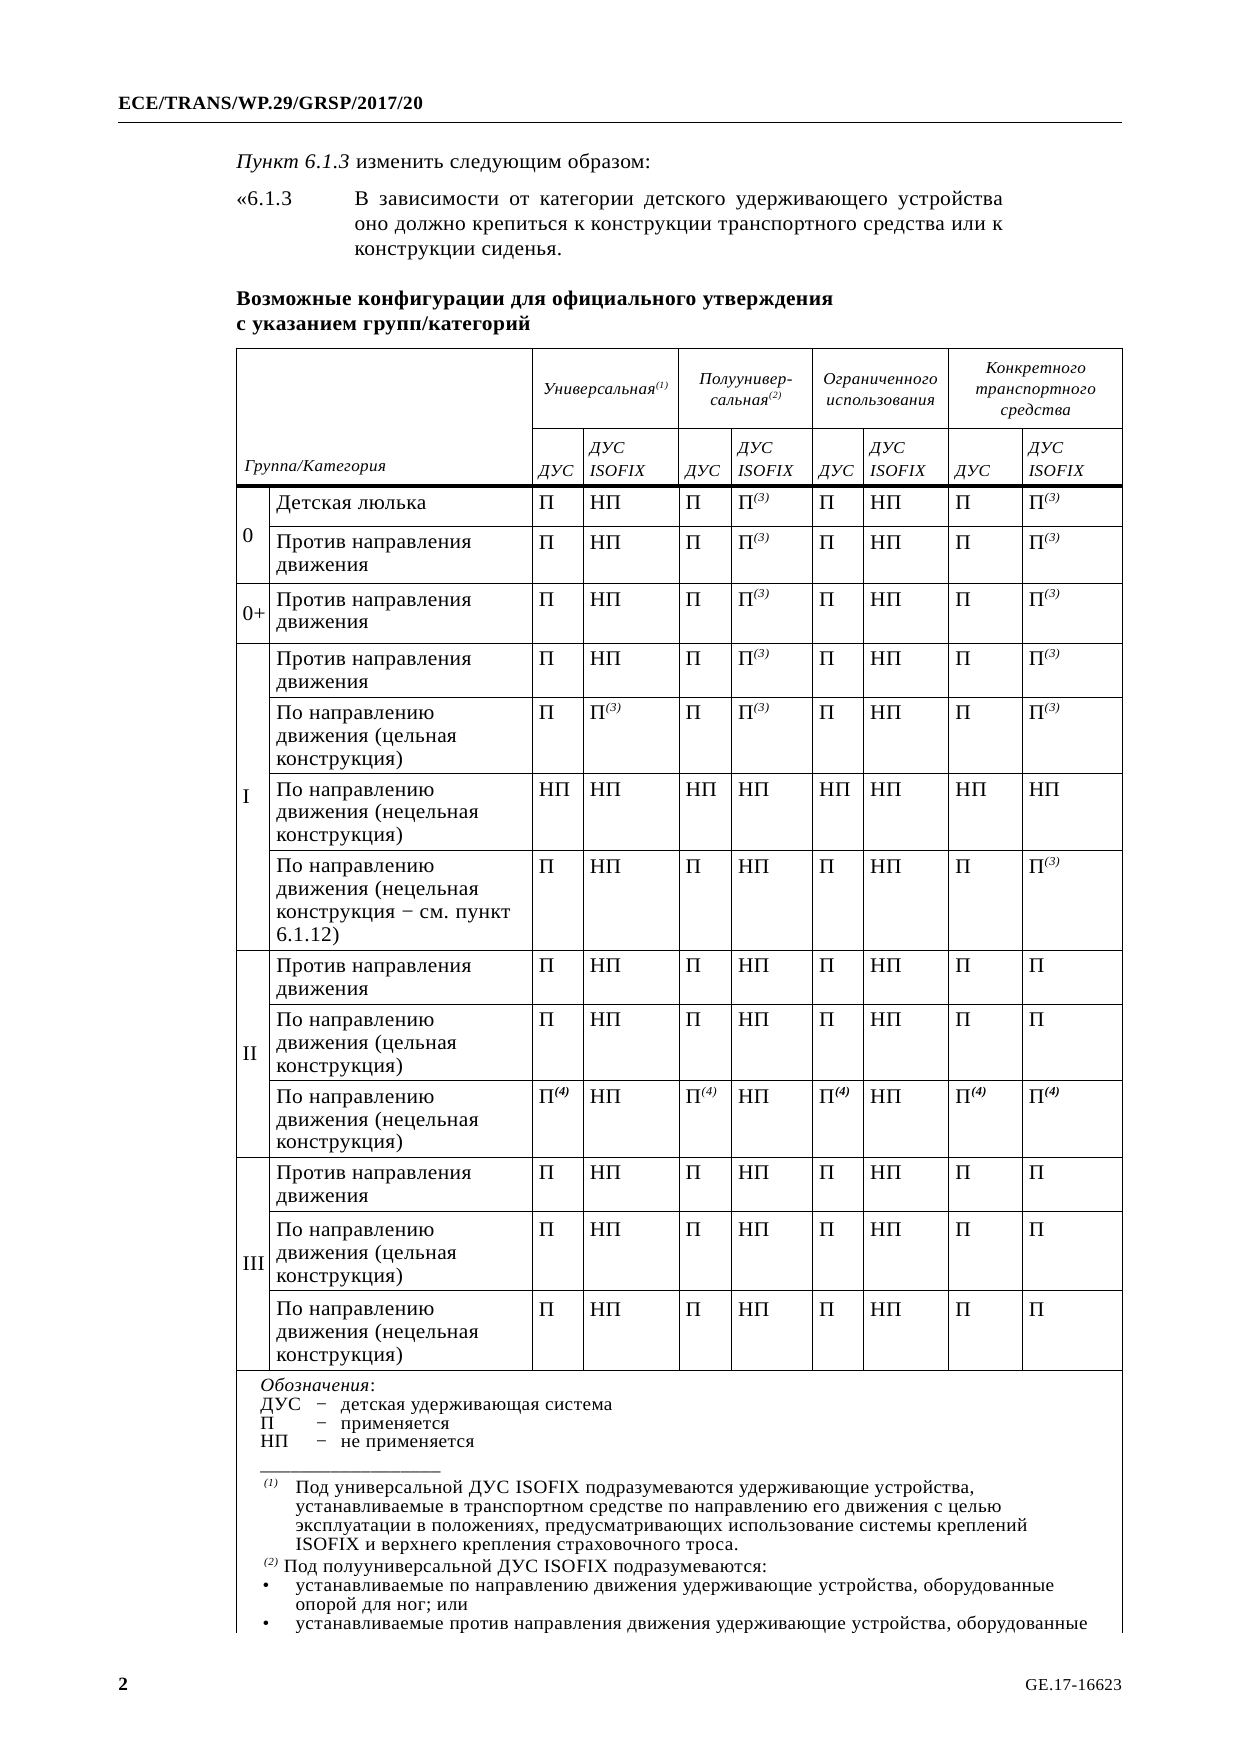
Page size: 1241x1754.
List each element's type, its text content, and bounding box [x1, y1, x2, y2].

table_cell П [813, 698, 863, 773]
table_cell НП [864, 644, 948, 697]
table_cell П [533, 698, 583, 773]
table_cell НП [732, 774, 812, 850]
table_cell П [533, 951, 583, 1004]
table_cell НП [864, 774, 948, 850]
table_cell Против направления движения [270, 584, 532, 643]
table_cell НП [732, 1005, 812, 1080]
table_cell П [813, 1158, 863, 1211]
table_cell П(3) [1023, 698, 1122, 773]
table_cell НП [584, 488, 679, 526]
table_cell ДУС [949, 429, 1022, 484]
table_cell П [533, 584, 583, 643]
table_cell П [680, 644, 731, 697]
table_cell П(3) [1023, 527, 1122, 583]
table_cell Против направления движения [270, 951, 532, 1004]
table_cell П [813, 851, 863, 950]
text Возможные конфигурации для официального утверждения с указанием групп/категорий [118, 285, 1004, 335]
table_cell НП [864, 1291, 948, 1370]
table_cell По направлению движения (нецельная конструкция) [270, 1291, 532, 1370]
table_cell П [680, 1291, 731, 1370]
table_cell П(3) [732, 698, 812, 773]
table_cell ДУС [679, 429, 731, 484]
table_cell П [1023, 1212, 1122, 1290]
table_cell I [237, 644, 269, 950]
table_cell П [1023, 1158, 1122, 1211]
table_cell П(3) [732, 644, 812, 697]
table_cell НП [864, 1158, 948, 1211]
table_cell П [949, 584, 1022, 643]
table_cell НП [584, 1005, 679, 1080]
table_cell НП [584, 851, 679, 950]
table_cell Против направления движения [270, 644, 532, 697]
table_cell НП [732, 1291, 812, 1370]
table_cell НП [864, 1005, 948, 1080]
table_cell П [680, 1212, 731, 1290]
table_cell II [237, 951, 269, 1157]
table_cell П [949, 951, 1022, 1004]
table_cell П [949, 851, 1022, 950]
table_cell ДУС [813, 429, 863, 484]
table_cell НП [732, 951, 812, 1004]
table_cell П(3) [732, 527, 812, 583]
table_cell П [813, 1005, 863, 1080]
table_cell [237, 1371, 1122, 1633]
table_cell П [949, 1212, 1022, 1290]
table_cell НП [864, 1212, 948, 1290]
table_cell ДУС [533, 429, 583, 484]
table_cell Детская люлька [270, 488, 532, 526]
table_cell Против направления движения [270, 527, 532, 583]
table_cell НП [732, 1212, 812, 1290]
table_cell НП [584, 527, 679, 583]
table_cell НП [864, 584, 948, 643]
table_cell НП [864, 951, 948, 1004]
table_cell П [949, 527, 1022, 583]
table_cell НП [949, 774, 1022, 850]
table_cell Против направления движения [270, 1158, 532, 1211]
table_cell НП [864, 1081, 948, 1157]
table_cell ДУС ISOFIX [1023, 429, 1122, 484]
text Пункт 6.1.3 изменить следующим образом: [236, 148, 1004, 173]
table_cell ДУС ISOFIX [732, 429, 812, 484]
table_cell П [949, 1291, 1022, 1370]
table_cell НП [732, 851, 812, 950]
table_cell П [813, 1212, 863, 1290]
table_cell П(3) [732, 584, 812, 643]
table_cell НП [584, 951, 679, 1004]
table_cell П [533, 527, 583, 583]
table_cell НП [584, 644, 679, 697]
table_cell НП [584, 1081, 679, 1157]
table_cell НП [584, 1212, 679, 1290]
table_cell ДУС ISOFIX [864, 429, 948, 484]
table_header Конкретного транспортного средства [949, 349, 1122, 428]
table_cell НП [864, 698, 948, 773]
table_cell П [533, 644, 583, 697]
table_cell НП [864, 527, 948, 583]
table_cell П [680, 584, 731, 643]
table_cell НП [680, 774, 731, 850]
table_cell НП [1023, 774, 1122, 850]
table_cell П [680, 851, 731, 950]
table_cell По направлению движения (нецельная конструкция − см. пункт 6.1.12) [270, 851, 532, 950]
table_cell П [813, 584, 863, 643]
table_cell ДУС ISOFIX [584, 429, 678, 484]
table_cell НП [584, 1158, 679, 1211]
table_cell П [533, 488, 583, 526]
table_cell П [680, 488, 731, 526]
table_cell По направлению движения (цельная конструкция) [270, 1212, 532, 1290]
table_cell П [533, 1005, 583, 1080]
table_cell П [680, 527, 731, 583]
table_cell П(3) [1023, 584, 1122, 643]
text «6.1.3 В зависимости от категории детского удерживающего устройства оно должно крепиться к конструкции транспортного средства или к конструкции сиденья. [236, 185, 1004, 260]
table_cell III [237, 1158, 269, 1370]
table_cell П(4) [533, 1081, 583, 1157]
table_cell НП [732, 1081, 812, 1157]
table_cell П(4) [949, 1081, 1022, 1157]
table_cell П [813, 644, 863, 697]
table_cell НП [732, 1158, 812, 1211]
table_header Универсальная(1) [533, 349, 678, 428]
table_cell П [813, 951, 863, 1004]
table_cell П [680, 951, 731, 1004]
table_cell По направлению движения (цельная конструкция) [270, 698, 532, 773]
table_cell 0+ [237, 584, 269, 643]
table_cell П [680, 1005, 731, 1080]
table_cell П [813, 527, 863, 583]
table_cell НП [584, 1291, 679, 1370]
table_cell П(4) [813, 1081, 863, 1157]
table_cell П [1023, 1005, 1122, 1080]
table_cell П [680, 698, 731, 773]
table_cell П [1023, 951, 1122, 1004]
table_cell НП [864, 488, 948, 526]
table_header Группа/Категория [237, 349, 532, 484]
table_cell П [949, 1158, 1022, 1211]
table_cell П [949, 644, 1022, 697]
table_cell П [680, 1158, 731, 1211]
table_cell П(3) [1023, 851, 1122, 950]
table_cell П(4) [1023, 1081, 1122, 1157]
table_cell П(4) [680, 1081, 731, 1157]
table_cell П(3) [1023, 644, 1122, 697]
table_cell НП [813, 774, 863, 850]
table_cell НП [864, 851, 948, 950]
table_cell П [949, 1005, 1022, 1080]
table_cell П [813, 1291, 863, 1370]
table_cell По направлению движения (цельная конструкция) [270, 1005, 532, 1080]
table_cell 0 [237, 488, 269, 583]
table_header Ограниченного использования [813, 349, 948, 428]
table_cell П(3) [1023, 488, 1122, 526]
table_cell П [533, 1212, 583, 1290]
table_cell П [533, 1158, 583, 1211]
table_cell П(3) [584, 698, 679, 773]
table_cell По направлению движения (нецельная конструкция) [270, 774, 532, 850]
table_cell НП [533, 774, 583, 850]
table_cell П [949, 488, 1022, 526]
table_cell П [533, 851, 583, 950]
table_cell П [813, 488, 863, 526]
table_cell П [1023, 1291, 1122, 1370]
table_header Полуунивер-сальная(2) [679, 349, 812, 428]
table_cell НП [584, 584, 679, 643]
table_cell П [949, 698, 1022, 773]
table_cell П [533, 1291, 583, 1370]
table_cell П(3) [732, 488, 812, 526]
table_cell НП [584, 774, 679, 850]
table_cell По направлению движения (нецельная конструкция) [270, 1081, 532, 1157]
